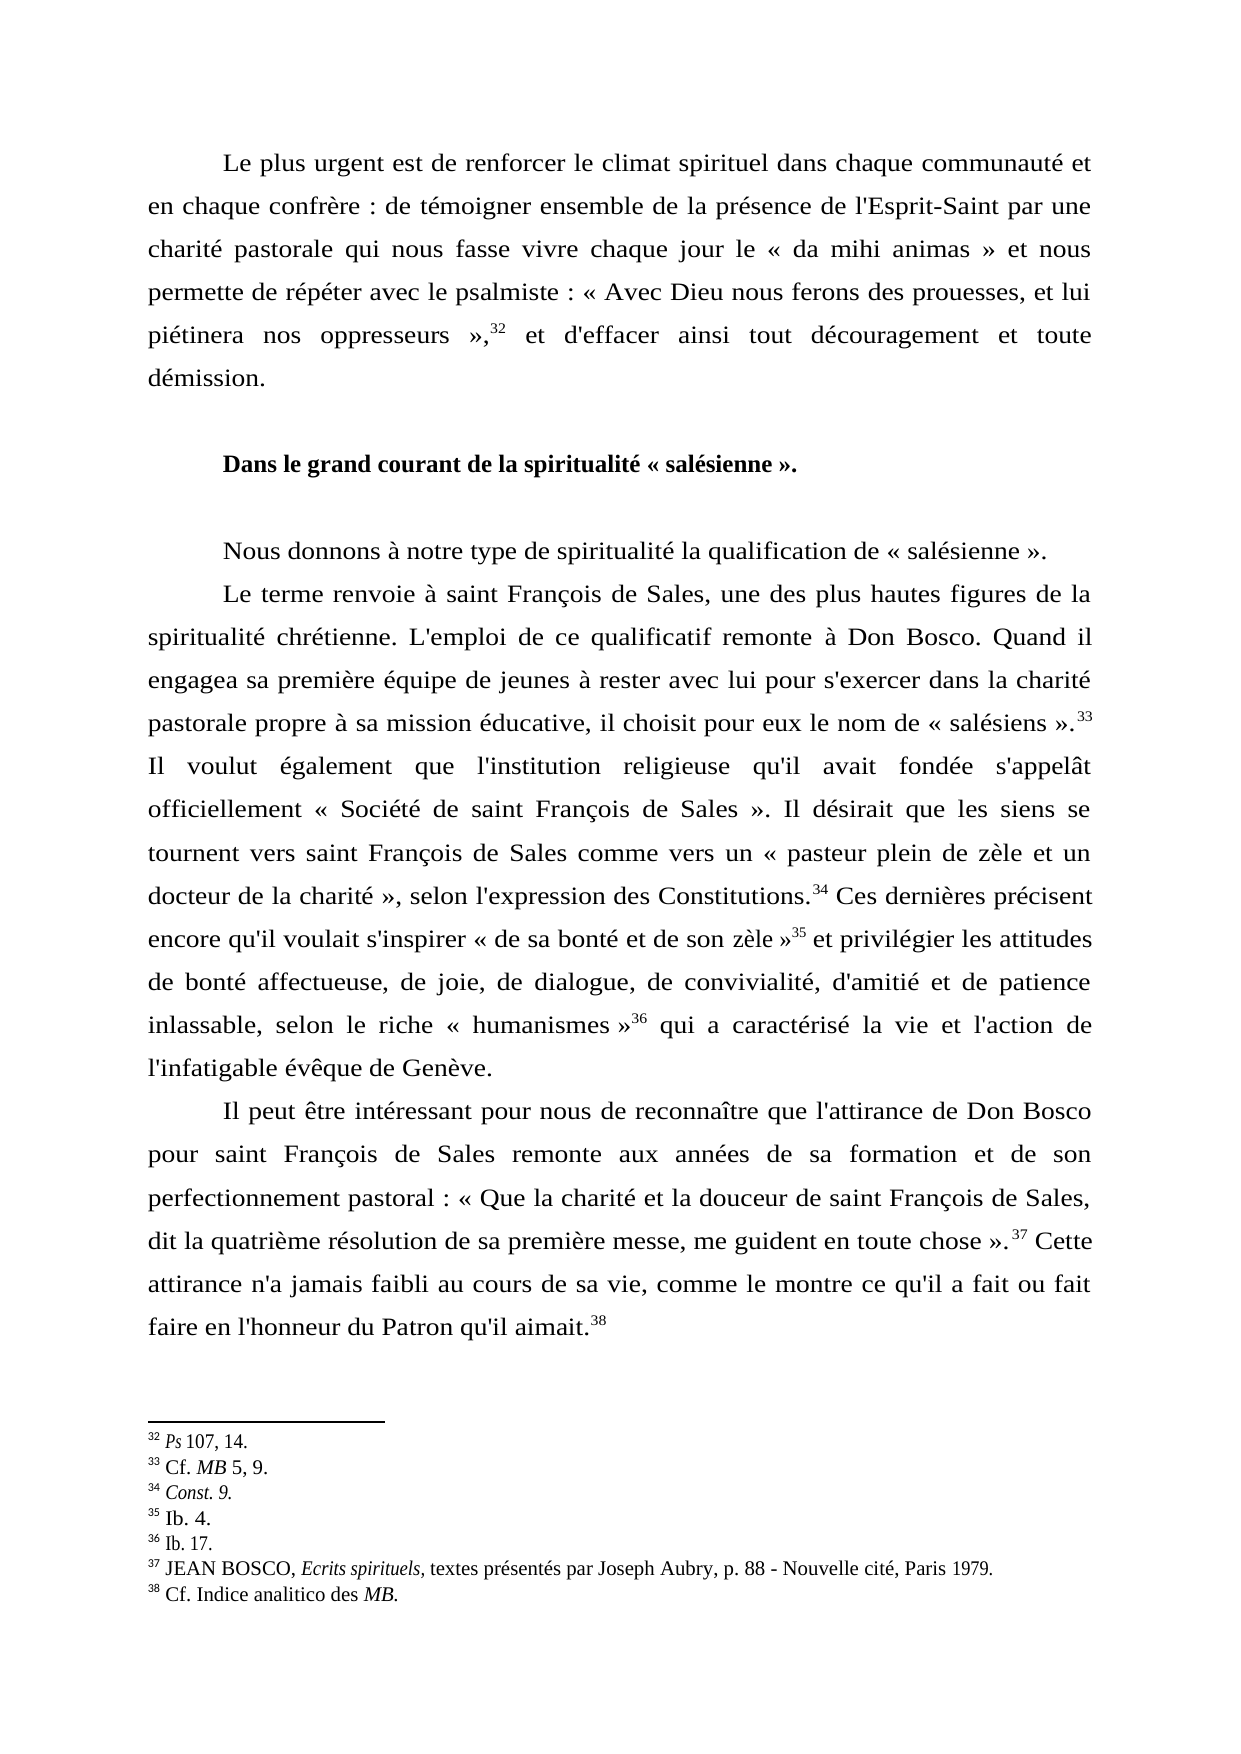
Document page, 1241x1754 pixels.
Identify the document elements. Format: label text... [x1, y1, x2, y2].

text Nous donnons à notre type de spiritualité la qualification de « salésienne ». [148, 536, 1093, 564]
text Le terme renvoie à saint François de Sales, une des plus hautes figures de la spiritualité chrétienne. L'emploi de ce qualificatif remonte à Don Bosco. Quand il engagea sa première équipe de jeunes à rester avec lui pour s'exercer dans la charité pastorale propre à sa mission éducative, il choisit pour eux le nom de « salésiens ». Il voulut également que l'institution religieuse qu'il avait fondée s'appelât officiellement « Société de saint François de Sales ». Il désirait que les siens se tournent vers saint François de Sales comme vers un « pasteur plein de zèle et un docteur de la charité », selon l'expression des Constitutions. Ces dernières précisent encore qu'il voulait s'inspirer « de sa bonté et de son zèle » et privilégier les attitudes de bonté affectueuse, de joie, de dialogue, de convivialité, d'amitié et de patience inlassable, selon le riche « humanismes » qui a caractérisé la vie et l'action de l'infatigable évêque de Genève. [148, 579, 1093, 1082]
text Dans le grand courant de la spiritualité « salésienne ». [148, 449, 1093, 478]
text Il peut être intéressant pour nous de reconnaître que l'attirance de Don Bosco pour saint François de Sales remonte aux années de sa formation et de son perfectionnement pastoral : « Que la charité et la douceur de saint François de Sales, dit la quatrième résolution de sa première messe, me guident en toute chose ». Cette attirance n'a jamais faibli au cours de sa vie, comme le montre ce qu'il a fait ou fait faire en l'honneur du Patron qu'il aimait. [148, 1096, 1093, 1341]
text Le plus urgent est de renforcer le climat spirituel dans chaque communauté et en chaque confrère : de témoigner ensemble de la présence de l'Esprit-Saint par une charité pastorale qui nous fasse vivre chaque jour le « da mihi animas » et nous permette de répéter avec le psalmiste : « Avec Dieu nous ferons des prouesses, et lui piétinera nos oppresseurs », et d'effacer ainsi tout découragement et toute démission. [148, 148, 1093, 392]
